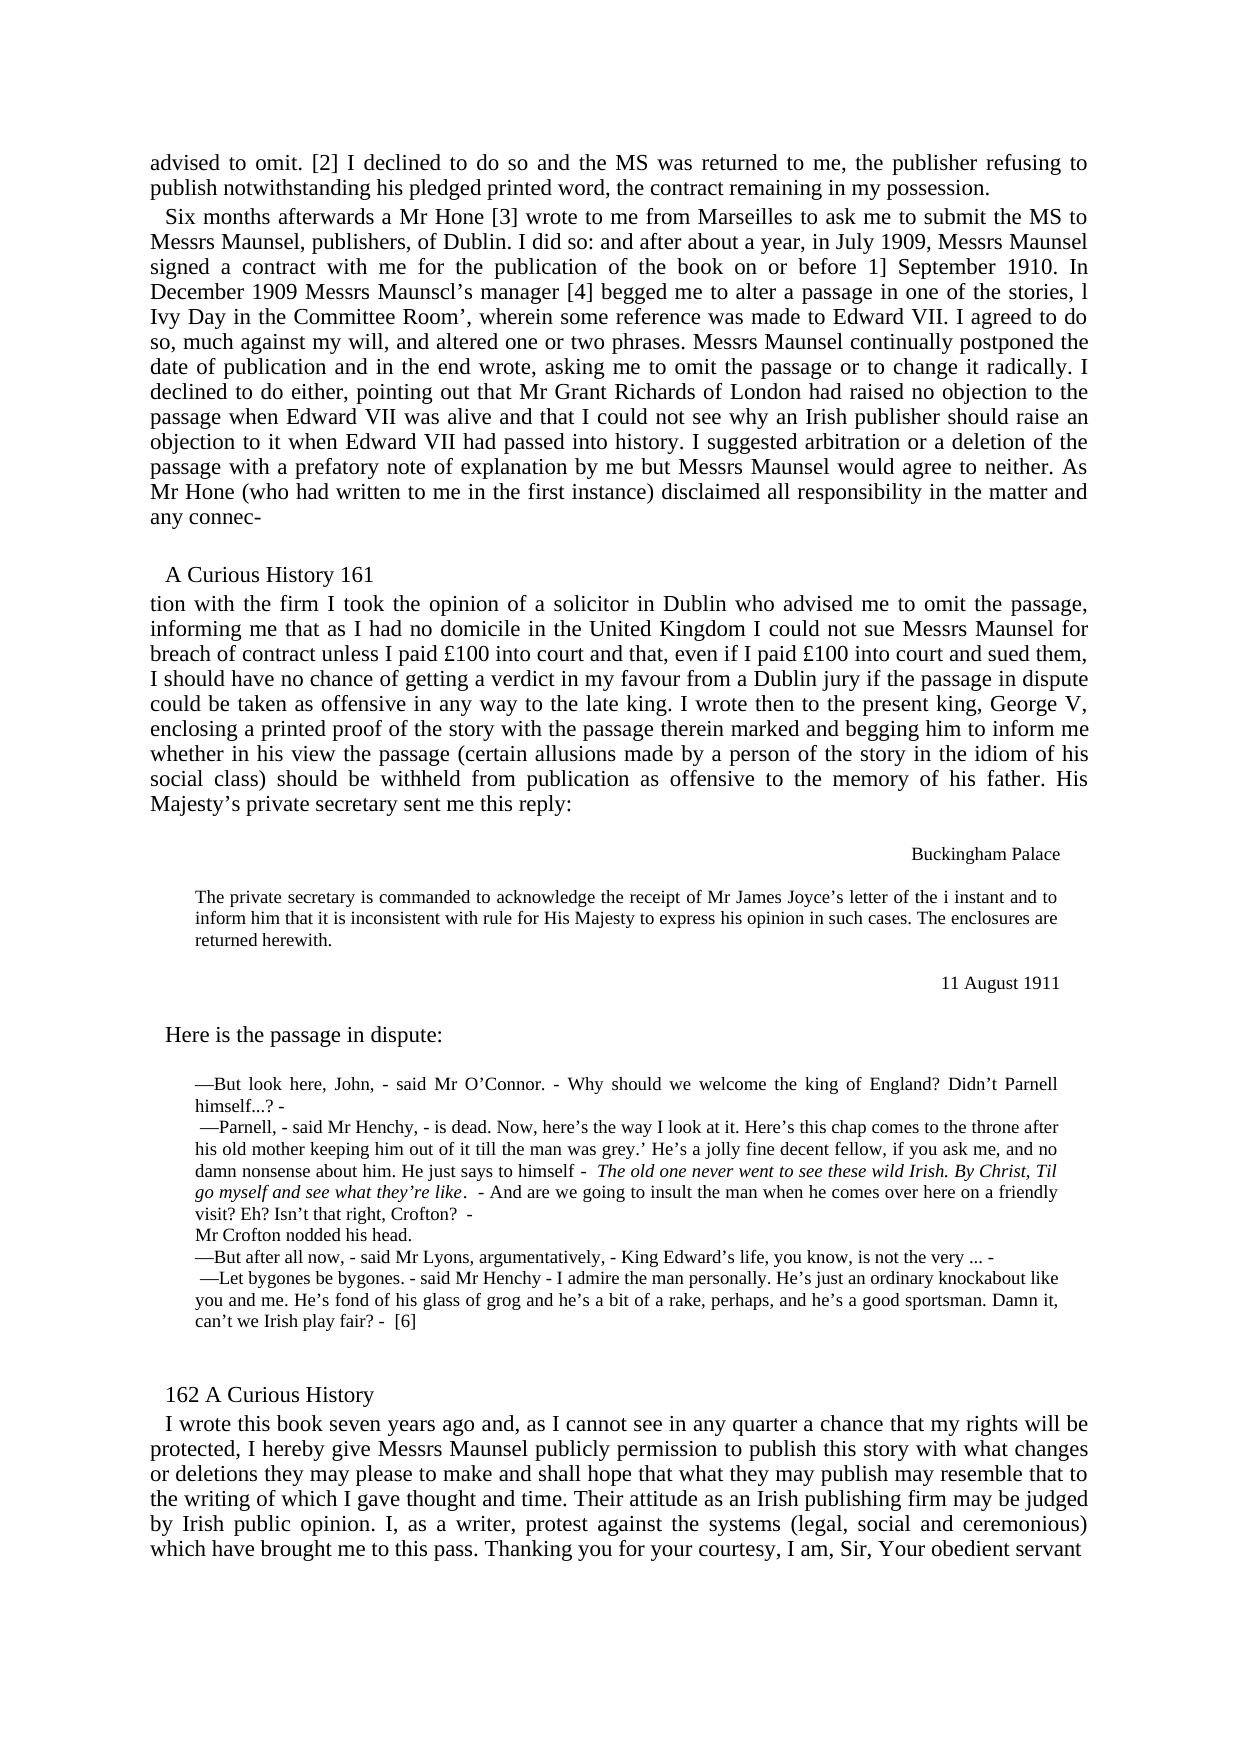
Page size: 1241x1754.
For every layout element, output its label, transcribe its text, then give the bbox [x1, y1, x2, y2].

text I wrote this book seven years ago and, as I cannot see in any quarter a chance that my rights will be protected, I hereby give Messrs Maunsel publicly permission to publish this story with what changes or deletions they may please to make and shall hope that what they may publish may resemble that to the writing of which I gave thought and time. Their attitude as an Irish publishing firm may be judged by Irish public opinion. I, as a writer, protest against the systems (legal, social and ceremonious) which have brought me to this pass. Thanking you for your courtesy, I am, Sir, Your obedient servant [150, 1412, 1090, 1562]
text The private secretary is commanded to acknowledge the receipt of Mr James Joyce’s letter of the i instant and to inform him that it is inconsistent with rule for His Majesty to express his opinion in such cases. The enclosures are returned herewith. [195, 886, 1060, 950]
text Six months afterwards a Mr Hone [3] wrote to me from Marseilles to ask me to submit the MS to Messrs Maunsel, publishers, of Dublin. I did so: and after about a year, in July 1909, Messrs Maunsel signed a contract with me for the publication of the book on or before 1] September 1910. In December 1909 Messrs Maunscl’s manager [4] begged me to alter a passage in one of the stories, l Ivy Day in the Committee Room’, wherein some reference was made to Edward VII. I agreed to do so, much against my will, and altered one or two phrases. Messrs Maunsel continually postponed the date of publication and in the end wrote, asking me to omit the passage or to change it radically. I declined to do either, pointing out that Mr Grant Richards of London had raised no objection to the passage when Edward VII was alive and that I could not see why an Irish publisher should raise an objection to it when Edward VII had passed into history. I suggested arbitration or a deletion of the passage with a prefatory note of explanation by me but Messrs Maunsel would agree to neither. As Mr Hone (who had written to me in the first instance) disclaimed all responsibility in the matter and any connec- [150, 204, 1090, 529]
text A Curious History 161 [150, 562, 1090, 587]
text 11 August 1911 [195, 972, 1060, 993]
text 162 A Curious History [150, 1383, 1090, 1408]
text —But after all now, - said Mr Lyons, argumentatively, - King Edward’s life, you know, is not the very ... - [195, 1246, 1060, 1267]
text —Parnell, - said Mr Henchy, - is dead. Now, here’s the way I look at it. Here’s this chap comes to the throne after his old mother keeping him out of it till the man was grey.’ He’s a jolly fine decent fellow, if you ask me, and no damn nonsense about him. He just says to himself - The old one never went to see these wild Irish. By Christ, Til go myself and see what they’re like. - And are we going to insult the man when he comes over here on a friendly visit? Eh? Isn’t that right, Crofton? - [195, 1116, 1060, 1224]
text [150, 150, 1090, 200]
text —But look here, John, - said Mr O’Connor. - Why should we welcome the king of England? Didn’t Parnell himself...? - [195, 1073, 1060, 1116]
text —Let bygones be bygones. - said Mr Henchy - I admire the man personally. He’s just an ordinary knockabout like you and me. He’s fond of his glass of grog and he’s a bit of a rake, perhaps, and he’s a good sportsman. Damn it, can’t we Irish play fair? - [6] [195, 1267, 1060, 1332]
text Here is the passage in dispute: [150, 1022, 1090, 1047]
text Buckingham Palace [195, 842, 1060, 864]
text Mr Crofton nodded his head. [195, 1224, 1060, 1246]
text tion with the firm I took the opinion of a solicitor in Dublin who advised me to omit the passage, informing me that as I had no domicile in the United Kingdom I could not sue Messrs Maunsel for breach of contract unless I paid £100 into court and that, even if I paid £100 into court and sued them, I should have no chance of getting a verdict in my favour from a Dublin jury if the passage in dispute could be taken as offensive in any way to the late king. I wrote then to the present king, George V, enclosing a printed proof of the story with the passage therein marked and begging him to inform me whether in his view the passage (certain allusions made by a person of the story in the idiom of his social class) should be withheld from publication as offensive to the memory of his father. His Majesty’s private secretary sent me this reply: [150, 592, 1090, 817]
